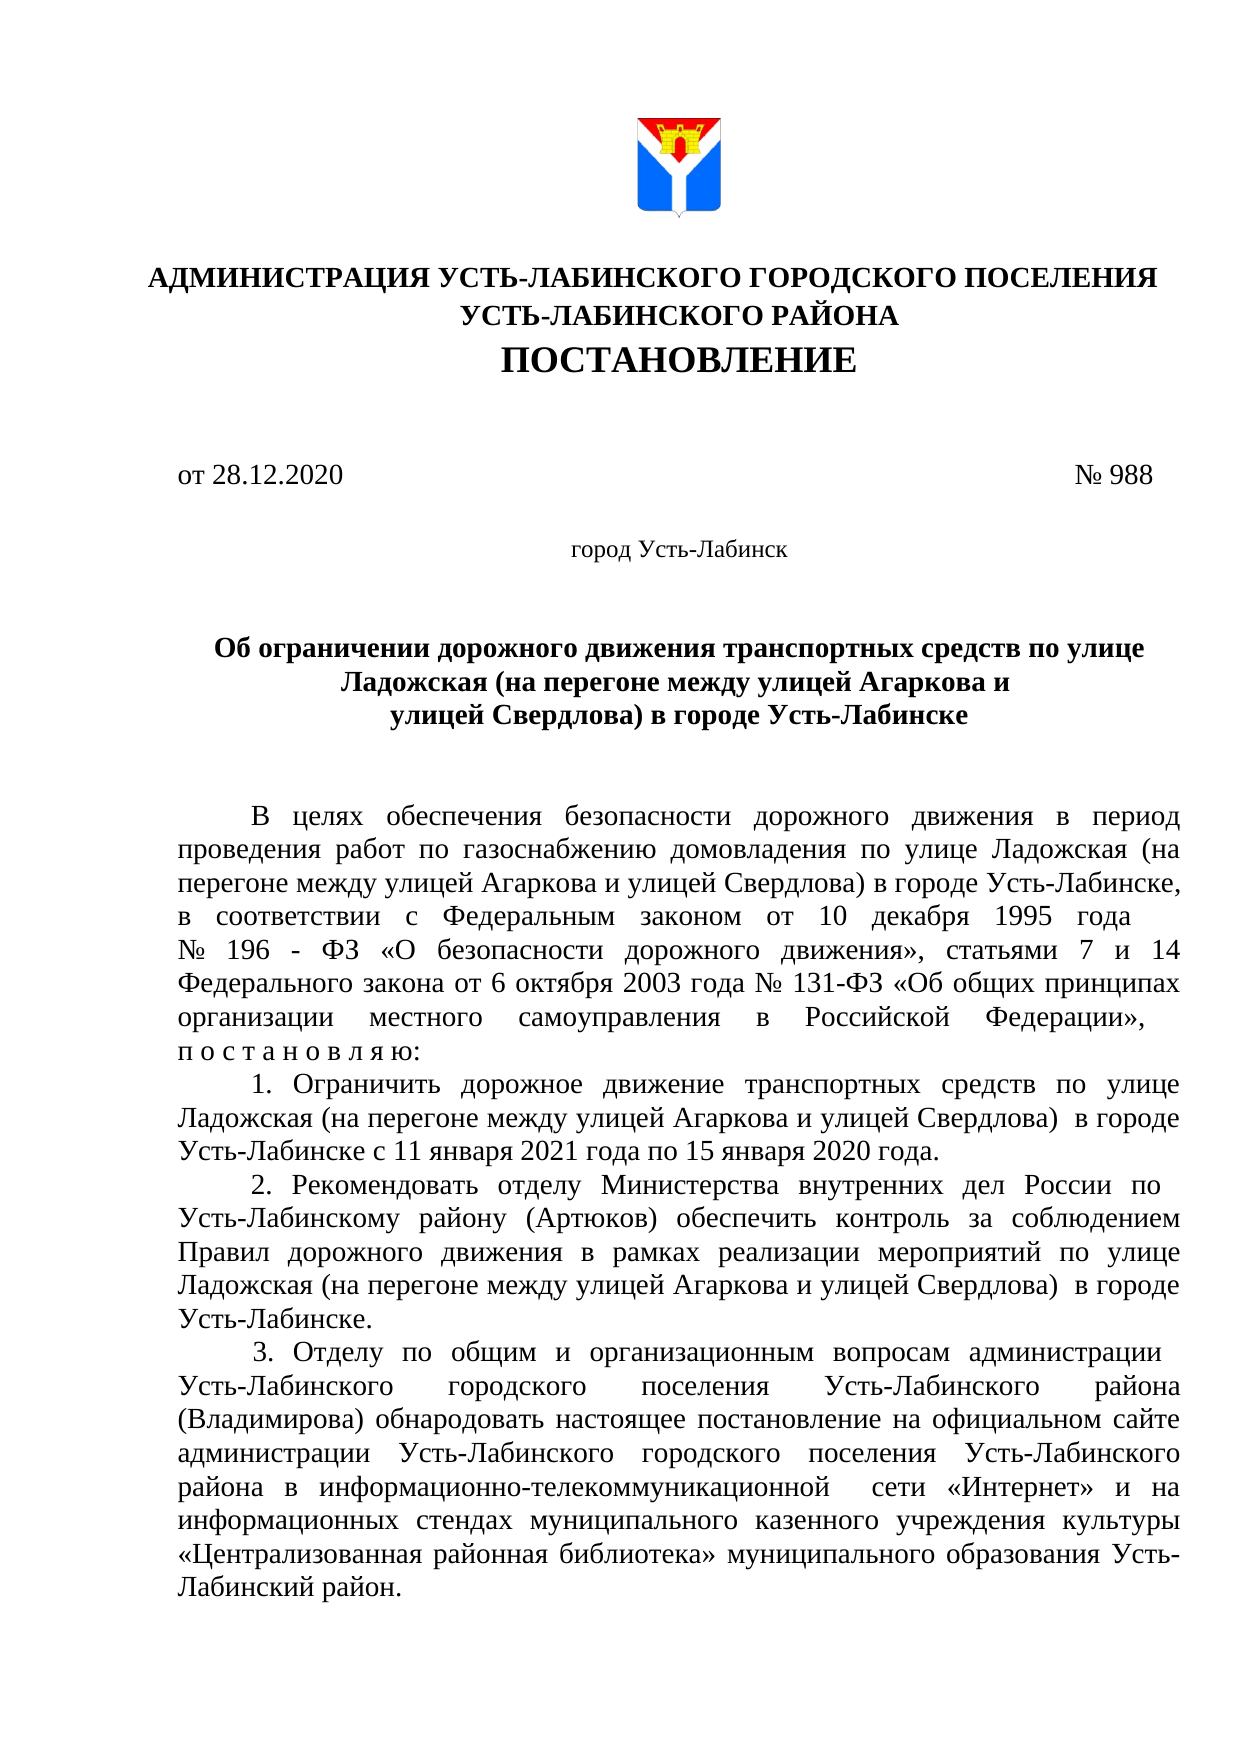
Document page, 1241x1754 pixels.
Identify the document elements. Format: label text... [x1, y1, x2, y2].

text 1. Ограничить дорожное движение транспортных средств по улице Ладожская (на перегоне между улицей Агаркова и улицей Свердлова) в городе Усть-Лабинске с 11 января 2021 года по 15 января 2020 года. [177, 1066, 1181, 1167]
picture [637, 118, 721, 218]
text В целях обеспечения безопасности дорожного движения в период проведения работ по газоснабжению домовладения по улице Ладожская (на перегоне между улицей Агаркова и улицей Свердлова) в городе Усть-Лабинске, в соответствии с Федеральным законом от 10 декабря 1995 года № 196 - ФЗ «О безопасности дорожного движения», статьями 7 и 14 Федерального закона от 6 октября 2003 года № 131-ФЗ «Об общих принципах организации местного самоуправления в Российской Федерации», п о с т а н о в л я ю: [177, 798, 1181, 1066]
text Об ограничении дорожного движения транспортных средств по улице Ладожская (на перегоне между улицей Агаркова и улицей Свердлова) в городе Усть-Лабинске [177, 630, 1181, 731]
text АДМИНИСТРАЦИЯ УСТЬ-ЛАБИНСКОГО ГОРОДСКОГО ПОСЕЛЕНИЯ [148, 260, 1196, 293]
text ПОСТАНОВЛЕНИЕ [177, 337, 1181, 380]
text 2. Рекомендовать отделу Министерства внутренних дел России по Усть-Лабинскому району (Артюков) обеспечить контроль за соблюдением Правил дорожного движения в рамках реализации мероприятий по улице Ладожская (на перегоне между улицей Агаркова и улицей Свердлова) в городе Усть-Лабинске. [177, 1167, 1181, 1334]
text от 28.12.2020 № 988 [177, 457, 1181, 491]
text УСТЬ-ЛАБИНСКОГО РАЙОНА [177, 298, 1181, 332]
text 3. Отделу по общим и организационным вопросам администрации Усть-Лабинского городского поселения Усть-Лабинского района (Владимирова) обнародовать настоящее постановление на официальном сайте администрации Усть-Лабинского городского поселения Усть-Лабинского района в информационно-телекоммуникационной сети «Интернет» и на информационных стендах муниципального казенного учреждения культуры «Централизованная районная библиотека» муниципального образования Усть-Лабинский район. [177, 1334, 1181, 1603]
text город Усть-Лабинск [177, 534, 1181, 563]
